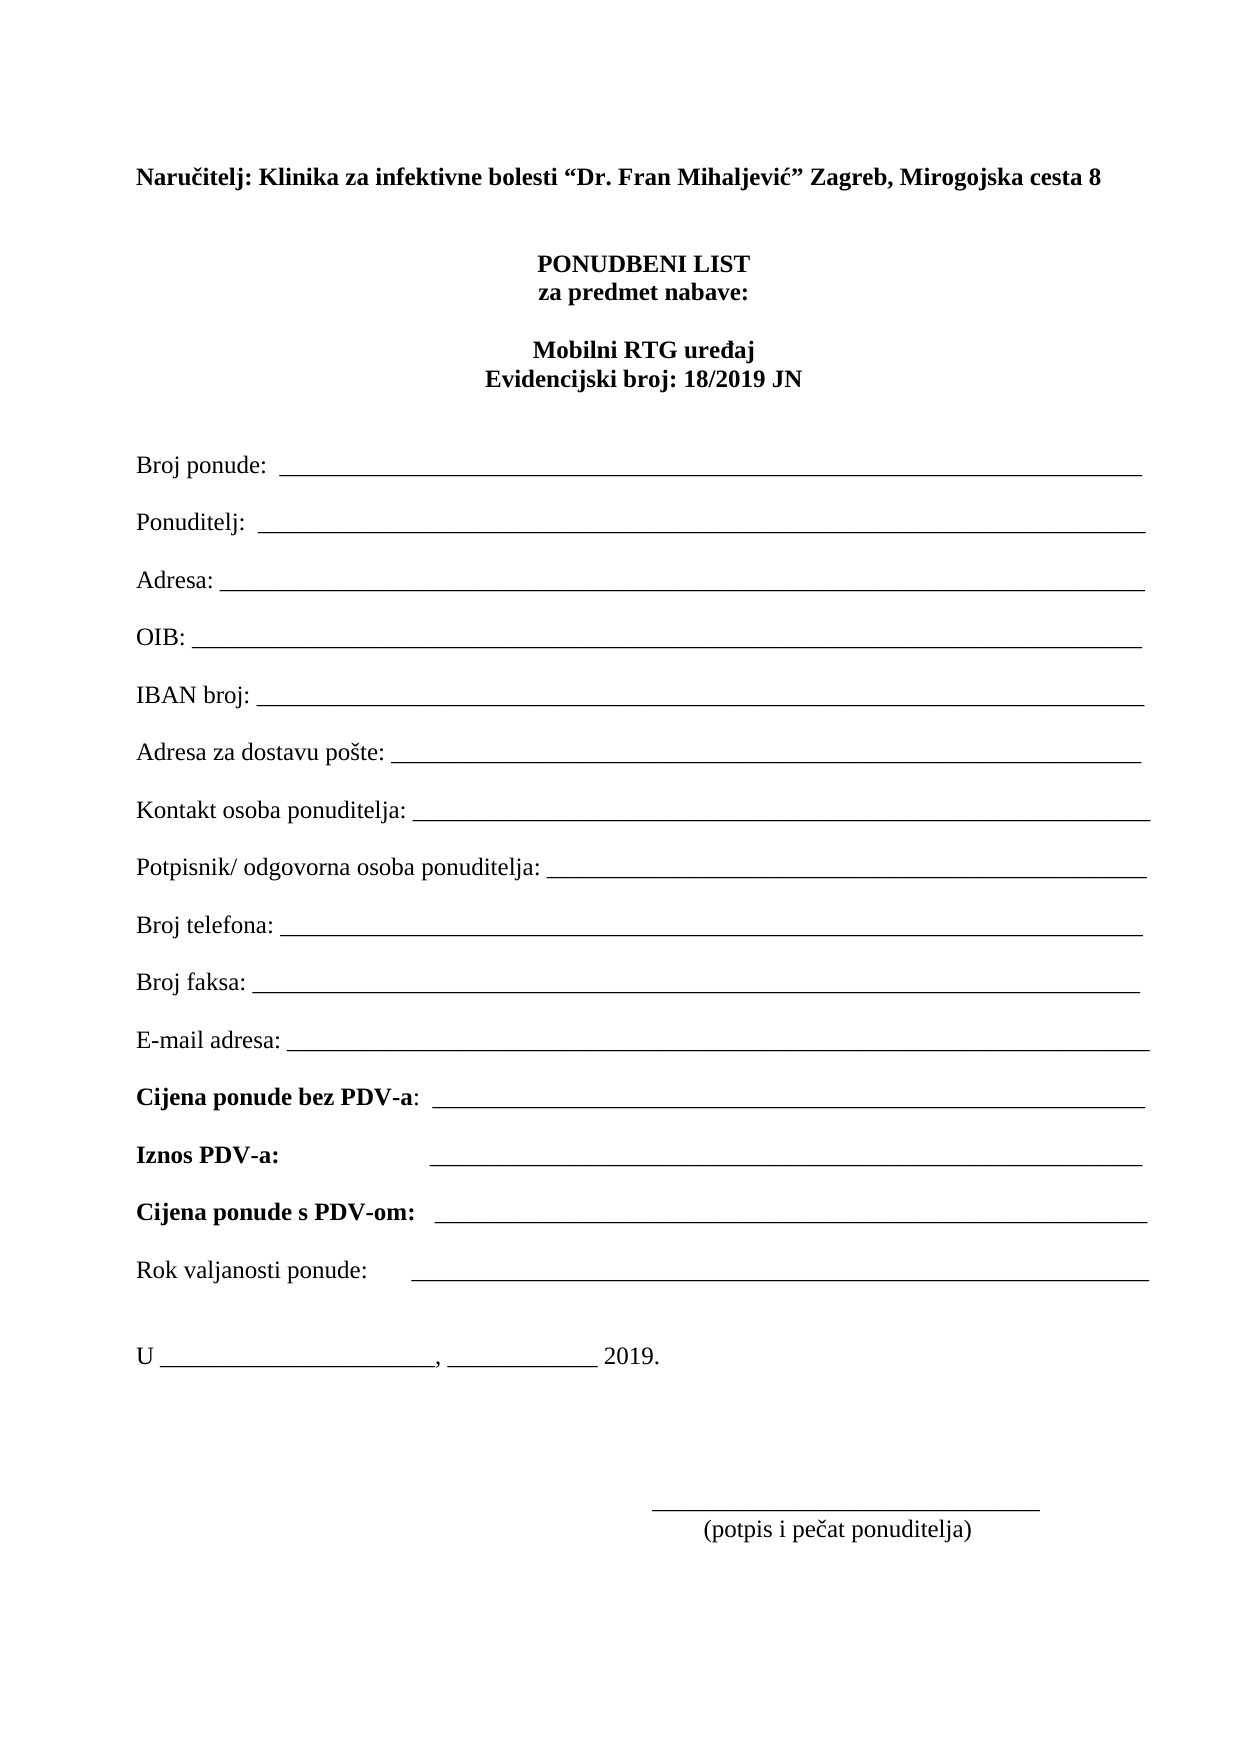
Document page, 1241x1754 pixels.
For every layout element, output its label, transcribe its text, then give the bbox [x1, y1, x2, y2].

text OIB: ____________________________________________________________________________ [136, 622, 1152, 651]
text Cijena ponude s PDV-om: _________________________________________________________ [136, 1197, 1152, 1226]
text Naručitelj: Klinika za infektivne bolesti “Dr. Fran Mihaljević” Zagreb, Mirogojska cesta 8 [136, 162, 1152, 191]
text Evidencijski broj: 18/2019 JN [136, 364, 1152, 392]
text Rok valjanosti ponude: ___________________________________________________________ [136, 1255, 1152, 1284]
text Broj faksa: _______________________________________________________________________ [136, 967, 1152, 996]
text Ponuditelj: _______________________________________________________________________ [136, 507, 1152, 536]
text Adresa: __________________________________________________________________________ [136, 565, 1152, 594]
text Iznos PDV-a: _________________________________________________________ [136, 1140, 1152, 1169]
text Mobilni RTG uređaj [136, 335, 1152, 364]
text PONUDBENI LIST [136, 249, 1152, 277]
text IBAN broj: _______________________________________________________________________ [136, 680, 1152, 709]
text Potpisnik/ odgovorna osoba ponuditelja: ________________________________________________ [136, 852, 1152, 881]
text E-mail adresa: _____________________________________________________________________ [136, 1025, 1152, 1054]
text za predmet nabave: [136, 277, 1152, 306]
text Adresa za dostavu pošte: ____________________________________________________________ [136, 737, 1152, 766]
text _______________________________ [652, 1485, 1152, 1514]
text (potpis i pečat ponuditelja) [136, 1514, 1152, 1542]
text Broj telefona: _____________________________________________________________________ [136, 910, 1152, 939]
text Cijena ponude bez PDV-a: _________________________________________________________ [136, 1082, 1152, 1111]
text Kontakt osoba ponuditelja: ___________________________________________________________ [136, 795, 1152, 824]
text Broj ponude: _____________________________________________________________________ [136, 450, 1152, 479]
text U ______________________, ____________ 2019. [136, 1341, 1152, 1370]
